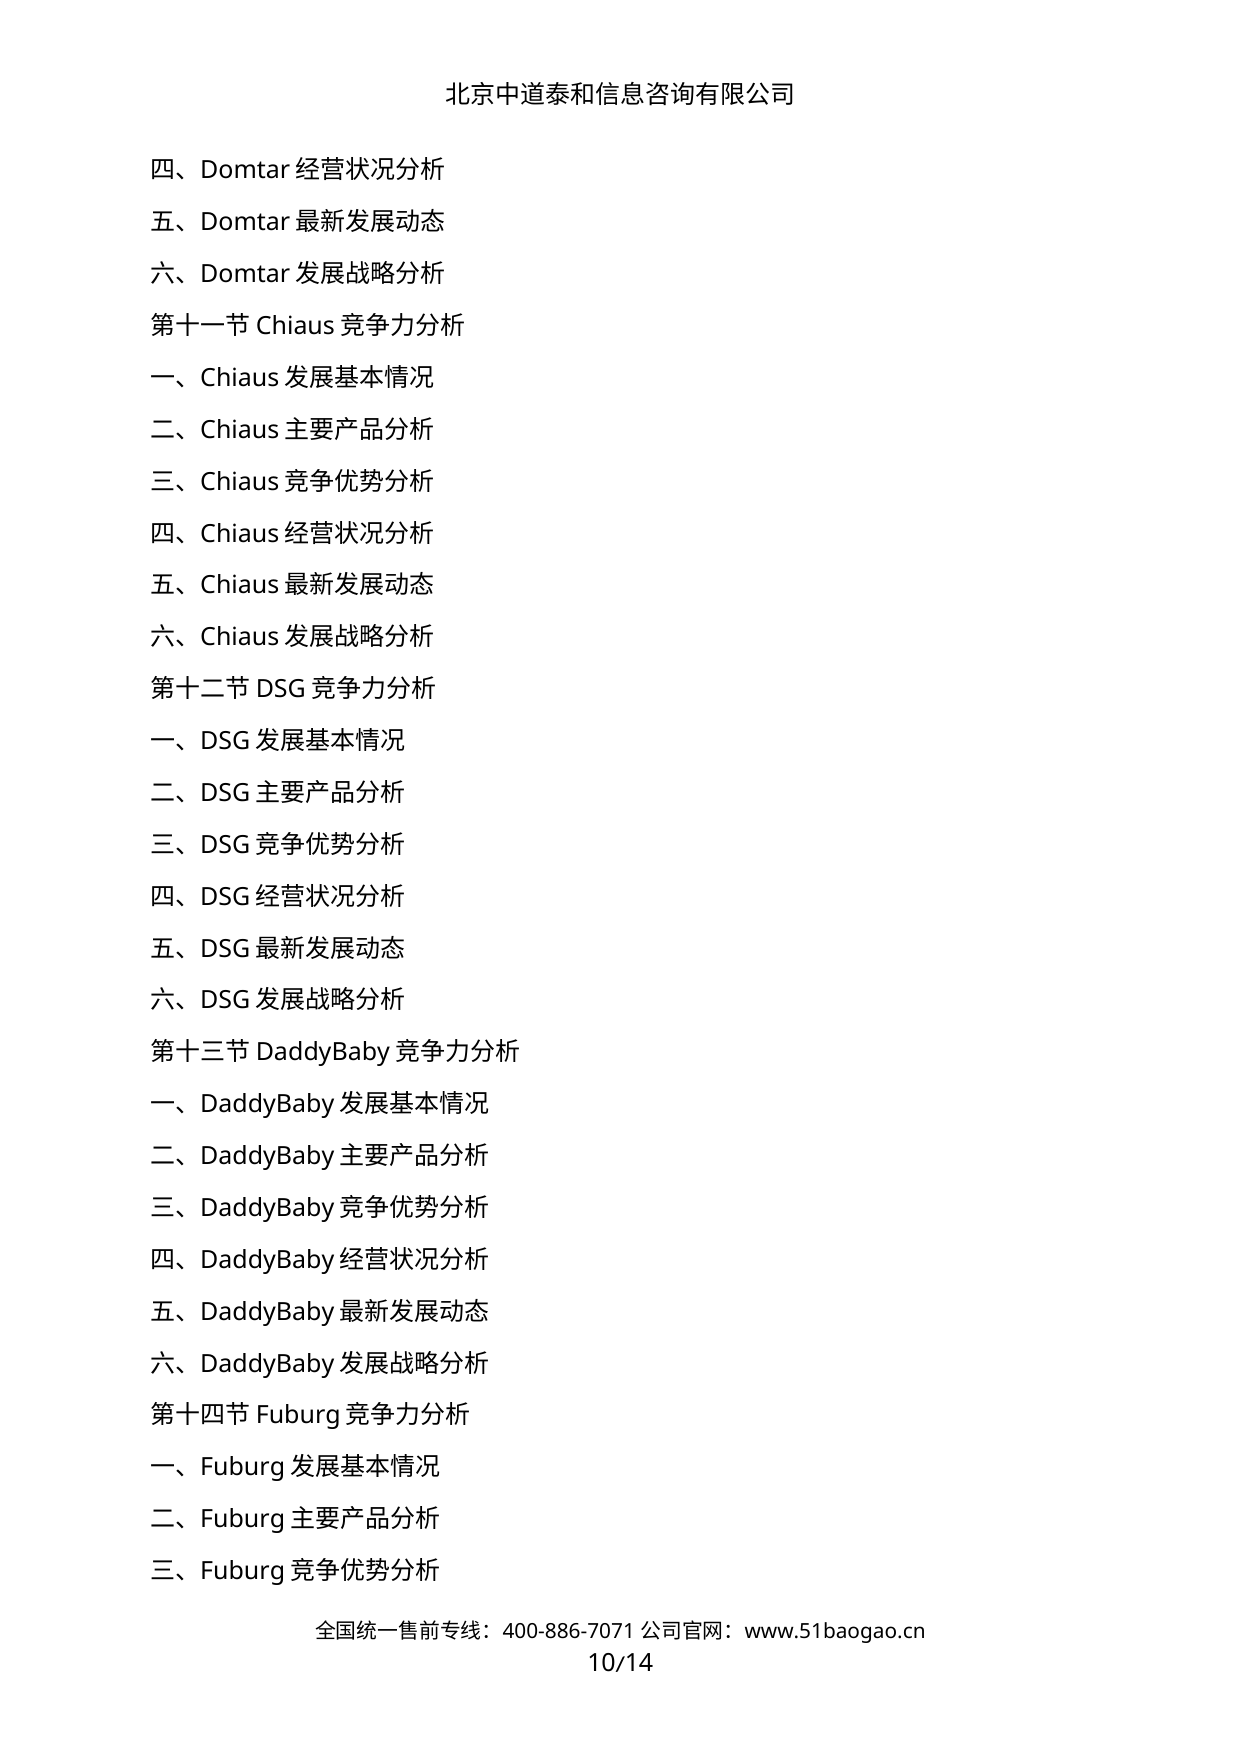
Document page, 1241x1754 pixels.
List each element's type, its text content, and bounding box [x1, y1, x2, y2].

text 六、Chiaus发展战略分析 [150, 617, 1090, 653]
text 一、DaddyBaby发展基本情况 [150, 1084, 1090, 1120]
text 第十二节 DSG竞争力分析 [150, 669, 1090, 705]
text 三、DSG竞争优势分析 [150, 824, 1090, 861]
text 四、Domtar经营状况分析 [150, 150, 1090, 186]
text 二、DSG主要产品分析 [150, 772, 1090, 809]
text 三、Chiaus竞争优势分析 [150, 461, 1090, 497]
text 三、DaddyBaby竞争优势分析 [150, 1187, 1090, 1224]
text 二、DaddyBaby主要产品分析 [150, 1136, 1090, 1172]
text 第十三节 DaddyBaby竞争力分析 [150, 1032, 1090, 1068]
text 六、DaddyBaby发展战略分析 [150, 1343, 1090, 1379]
text 六、Domtar发展战略分析 [150, 254, 1090, 290]
text 二、Chiaus主要产品分析 [150, 409, 1090, 446]
text 六、DSG发展战略分析 [150, 980, 1090, 1016]
text 四、DaddyBaby经营状况分析 [150, 1239, 1090, 1276]
text 一、DSG发展基本情况 [150, 721, 1090, 757]
text 五、DSG最新发展动态 [150, 928, 1090, 964]
text 五、Domtar最新发展动态 [150, 202, 1090, 238]
text 一、Chiaus发展基本情况 [150, 357, 1090, 394]
text 第十四节 Fuburg竞争力分析 [150, 1395, 1090, 1431]
text 二、Fuburg主要产品分析 [150, 1499, 1090, 1535]
text 第十一节 Chiaus竞争力分析 [150, 306, 1090, 342]
text 三、Fuburg竞争优势分析 [150, 1551, 1090, 1587]
text 五、Chiaus最新发展动态 [150, 565, 1090, 601]
text 五、DaddyBaby最新发展动态 [150, 1291, 1090, 1327]
text 四、Chiaus经营状况分析 [150, 513, 1090, 549]
text 一、Fuburg发展基本情况 [150, 1447, 1090, 1483]
text 四、DSG经营状况分析 [150, 876, 1090, 912]
